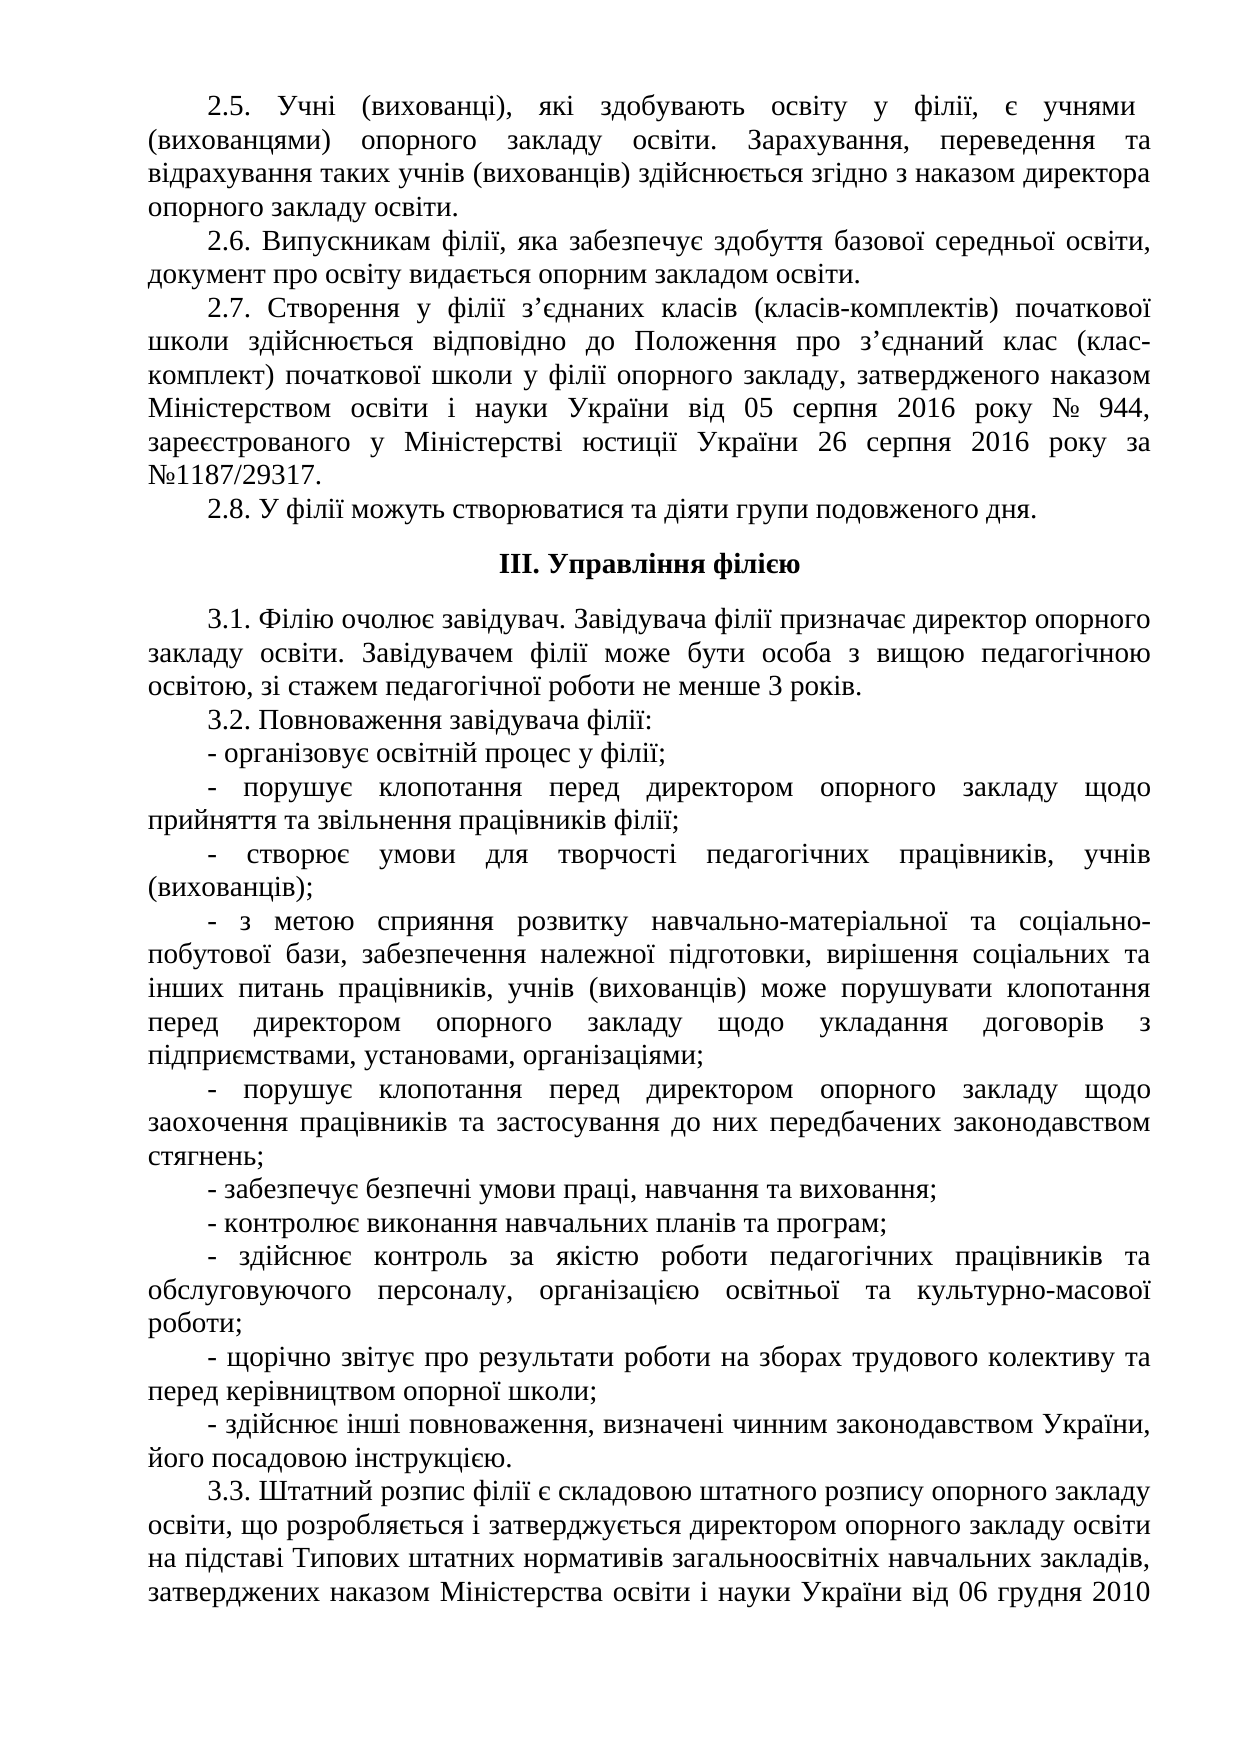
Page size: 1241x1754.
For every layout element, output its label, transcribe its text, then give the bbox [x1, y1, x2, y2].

text 2.6. Випускникам філії, яка забезпечує здобуття базової середньої освіти, документ про освіту видається опорним закладом освіти. [148, 223, 1152, 290]
text 2.5. Учні (вихованці), які здобувають освіту у філії, є учнями (вихованцями) опорного закладу освіти. Зарахування, переведення та відрахування таких учнів (вихованців) здійснюється згідно з наказом директора опорного закладу освіти. [148, 88, 1152, 223]
text - щорічно звітує про результати роботи на зборах трудового колективу та перед керівництвом опорної школи; [148, 1339, 1152, 1406]
text - з метою сприяння розвитку навчально-матеріальної та соціально- побутової бази, забезпечення належної підготовки, вирішення соціальних та інших питань працівників, учнів (вихованців) може порушувати клопотання перед директором опорного закладу щодо укладання договорів з підприємствами, установами, організаціями; [148, 903, 1152, 1071]
text 3.1. Філію очолює завідувач. Завідувача філії призначає директор опорного закладу освіти. Завідувачем філії може бути особа з вищою педагогічною освітою, зі стажем педагогічної роботи не менше 3 років. [148, 601, 1152, 702]
text - створює умови для творчості педагогічних працівників, учнів (вихованців); [148, 836, 1152, 903]
text - організовує освітній процес у філії; [148, 735, 1152, 769]
text - порушує клопотання перед директором опорного закладу щодо заохочення працівників та застосування до них передбачених законодавством стягнень; [148, 1071, 1152, 1171]
text - здійснює контроль за якістю роботи педагогічних працівників та обслуговуючого персоналу, організацією освітньої та культурно-масової роботи; [148, 1238, 1152, 1339]
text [148, 1473, 1152, 1607]
text - забезпечує безпечні умови праці, навчання та виховання; [148, 1171, 1152, 1205]
text - здійснює інші повноваження, визначені чинним законодавством України, його посадовою інструкцією. [148, 1406, 1152, 1473]
text 2.8. У філії можуть створюватися та діяти групи подовженого дня. [148, 491, 1152, 524]
text - порушує клопотання перед директором опорного закладу щодо прийняття та звільнення працівників філії; [148, 769, 1152, 836]
text - контролює виконання навчальних планів та програм; [148, 1205, 1152, 1238]
text ІІІ. Управління філією [148, 546, 1152, 580]
text 3.2. Повноваження завідувача філії: [148, 702, 1152, 735]
text 2.7. Створення у філії з’єднаних класів (класів-комплектів) початкової школи здійснюється відповідно до Положення про з’єднаний клас (клас-комплект) початкової школи у філії опорного закладу, затвердженого наказом Міністерством освіти і науки України від 05 серпня 2016 року № 944, зареєстрованого у Міністерстві юстиції України 26 серпня 2016 року за №1187/29317. [148, 290, 1152, 491]
